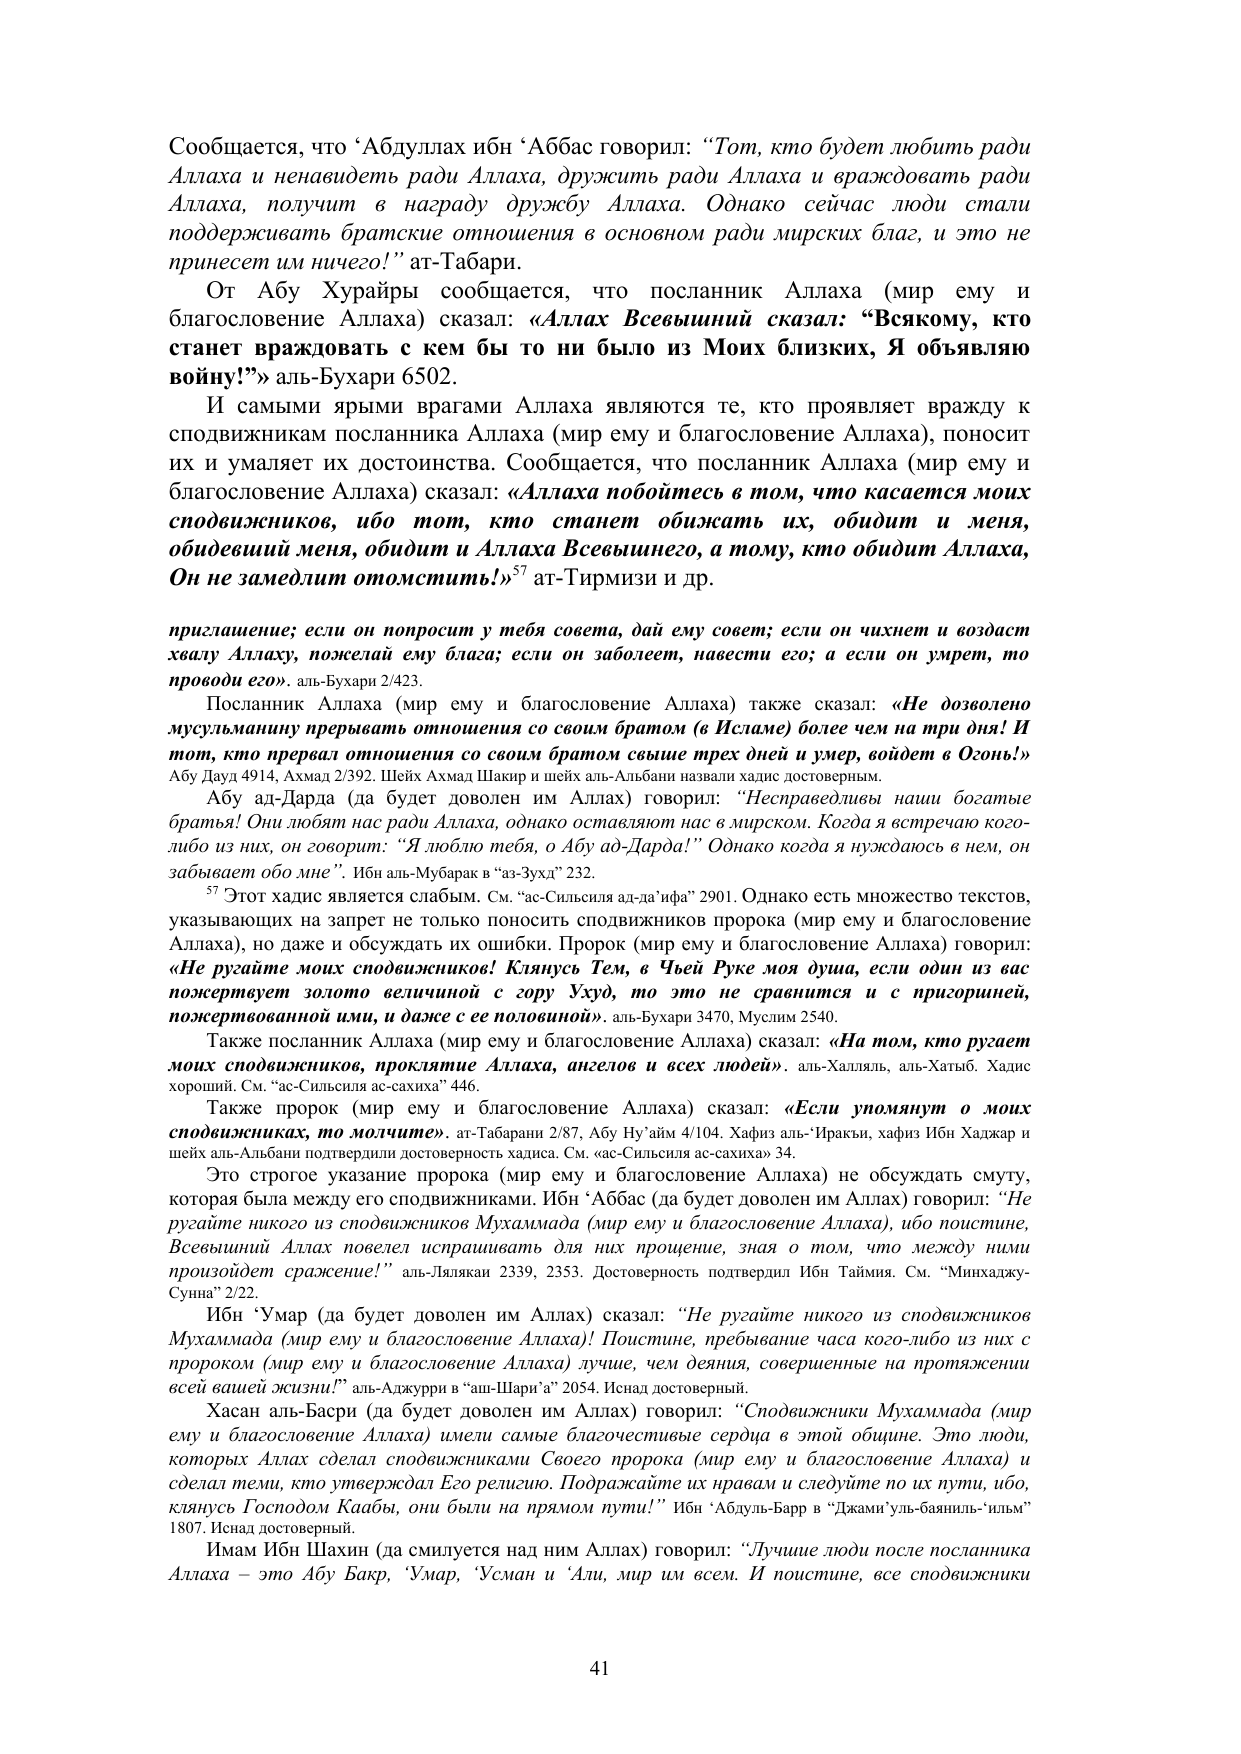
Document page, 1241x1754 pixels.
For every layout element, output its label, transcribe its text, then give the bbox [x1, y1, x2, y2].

text Если же человек этими благами не располагает, то они враждуют с ним по малейшему поводу, притесняют и презирают его, даже если он является близким к Аллаху и Его посланнику (мир ему и благословение Аллаха). Сообщается, что ‘Абдуллах ибн ‘Аббас говорил: “Тот, кто будет любить ради Аллаха и ненавидеть ради Аллаха, дружить ради Аллаха и враждовать ради Аллаха, получит в награду дружбу Аллаха. Однако сейчас люди стали поддерживать братские отношения в основном ради мирских благ, и это не принесет им ничего!” ат-Табари. [169, 131, 1031, 275]
text От Абу Хурайры сообщается, что посланник Аллаха (мир ему и благословение Аллаха) сказал: «Аллах Всевышний сказал: “Всякому, кто станет враждовать с кем бы то ни было из Моих близких, Я объявляю войну!”» аль-Бухари 6502. [169, 275, 1031, 390]
text И самыми ярыми врагами Аллаха являются те, кто проявляет вражду к сподвижникам посланника Аллаха (мир ему и благословение Аллаха), поносит их и умаляет их достоинства. Сообщается, что посланник Аллаха (мир ему и благословение Аллаха) сказал: «Аллаха побойтесь в том, что касается моих сподвижников, ибо тот, кто станет обижать их, обидит и меня, обидевший меня, обидит и Аллаха Всевышнего, а тому, кто обидит Аллаха, Он не замедлит отомстить!» ат-Тирмизи и др. [169, 390, 1031, 591]
